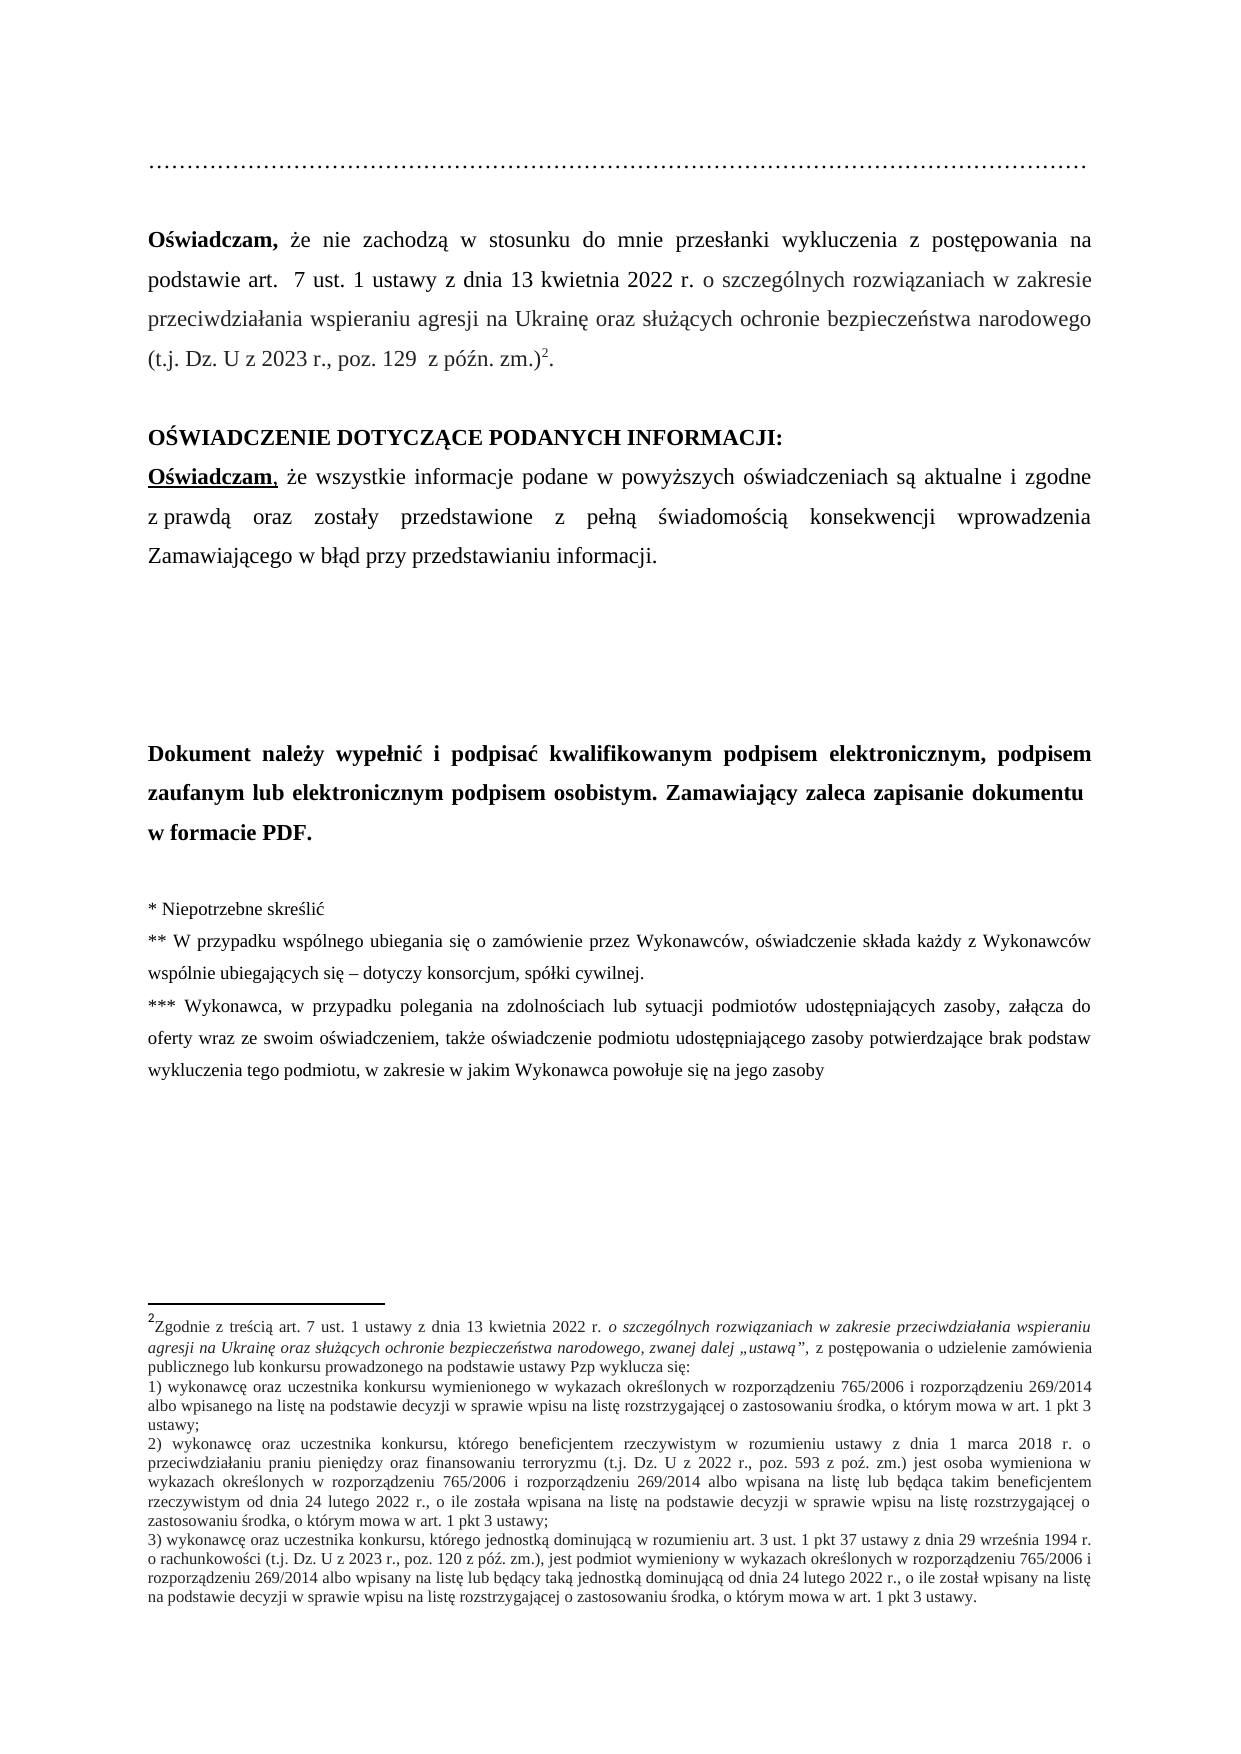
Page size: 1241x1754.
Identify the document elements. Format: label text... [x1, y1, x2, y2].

text Oświadczam, że nie zachodzą w stosunku do mnie przesłanki wykluczenia z postępowania na podstawie art. 7 ust. 1 ustawy z dnia 13 kwietnia 2022 r. o szczególnych rozwiązaniach w zakresie przeciwdziałania wspieraniu agresji na Ukrainę oraz służących ochronie bezpieczeństwa narodowego (t.j. Dz. U z 2023 r., poz. 129 z późn. zm.). [148, 227, 1093, 371]
text Oświadczam, że wszystkie informacje podane w powyższych oświadczeniach są aktualne i zgodne z prawdą oraz zostały przedstawione z pełną świadomością konsekwencji wprowadzenia Zamawiającego w błąd przy przedstawianiu informacji. [148, 463, 1093, 569]
text ** W przypadku wspólnego ubiegania się o zamówienie przez Wykonawców, oświadczenie składa każdy z Wykonawców wspólnie ubiegających się – dotyczy konsorcjum, spółki cywilnej. [148, 930, 1093, 984]
text …………………………………………………………………………………………………………… [148, 148, 1093, 174]
text Dokument należy wypełnić i podpisać kwalifikowanym podpisem elektronicznym, podpisem zaufanym lub elektronicznym podpisem osobistym. Zamawiający zaleca zapisanie dokumentu w formacie PDF. [148, 740, 1093, 845]
text * Niepotrzebne skreślić [148, 898, 1093, 919]
text OŚWIADCZENIE DOTYCZĄCE PODANYCH INFORMACJI: [148, 424, 1093, 450]
text *** Wykonawca, w przypadku polegania na zdolnościach lub sytuacji podmiotów udostępniających zasoby, załącza do oferty wraz ze swoim oświadczeniem, także oświadczenie podmiotu udostępniającego zasoby potwierdzające brak podstaw wykluczenia tego podmiotu, w zakresie w jakim Wykonawca powołuje się na jego zasoby [148, 994, 1093, 1081]
